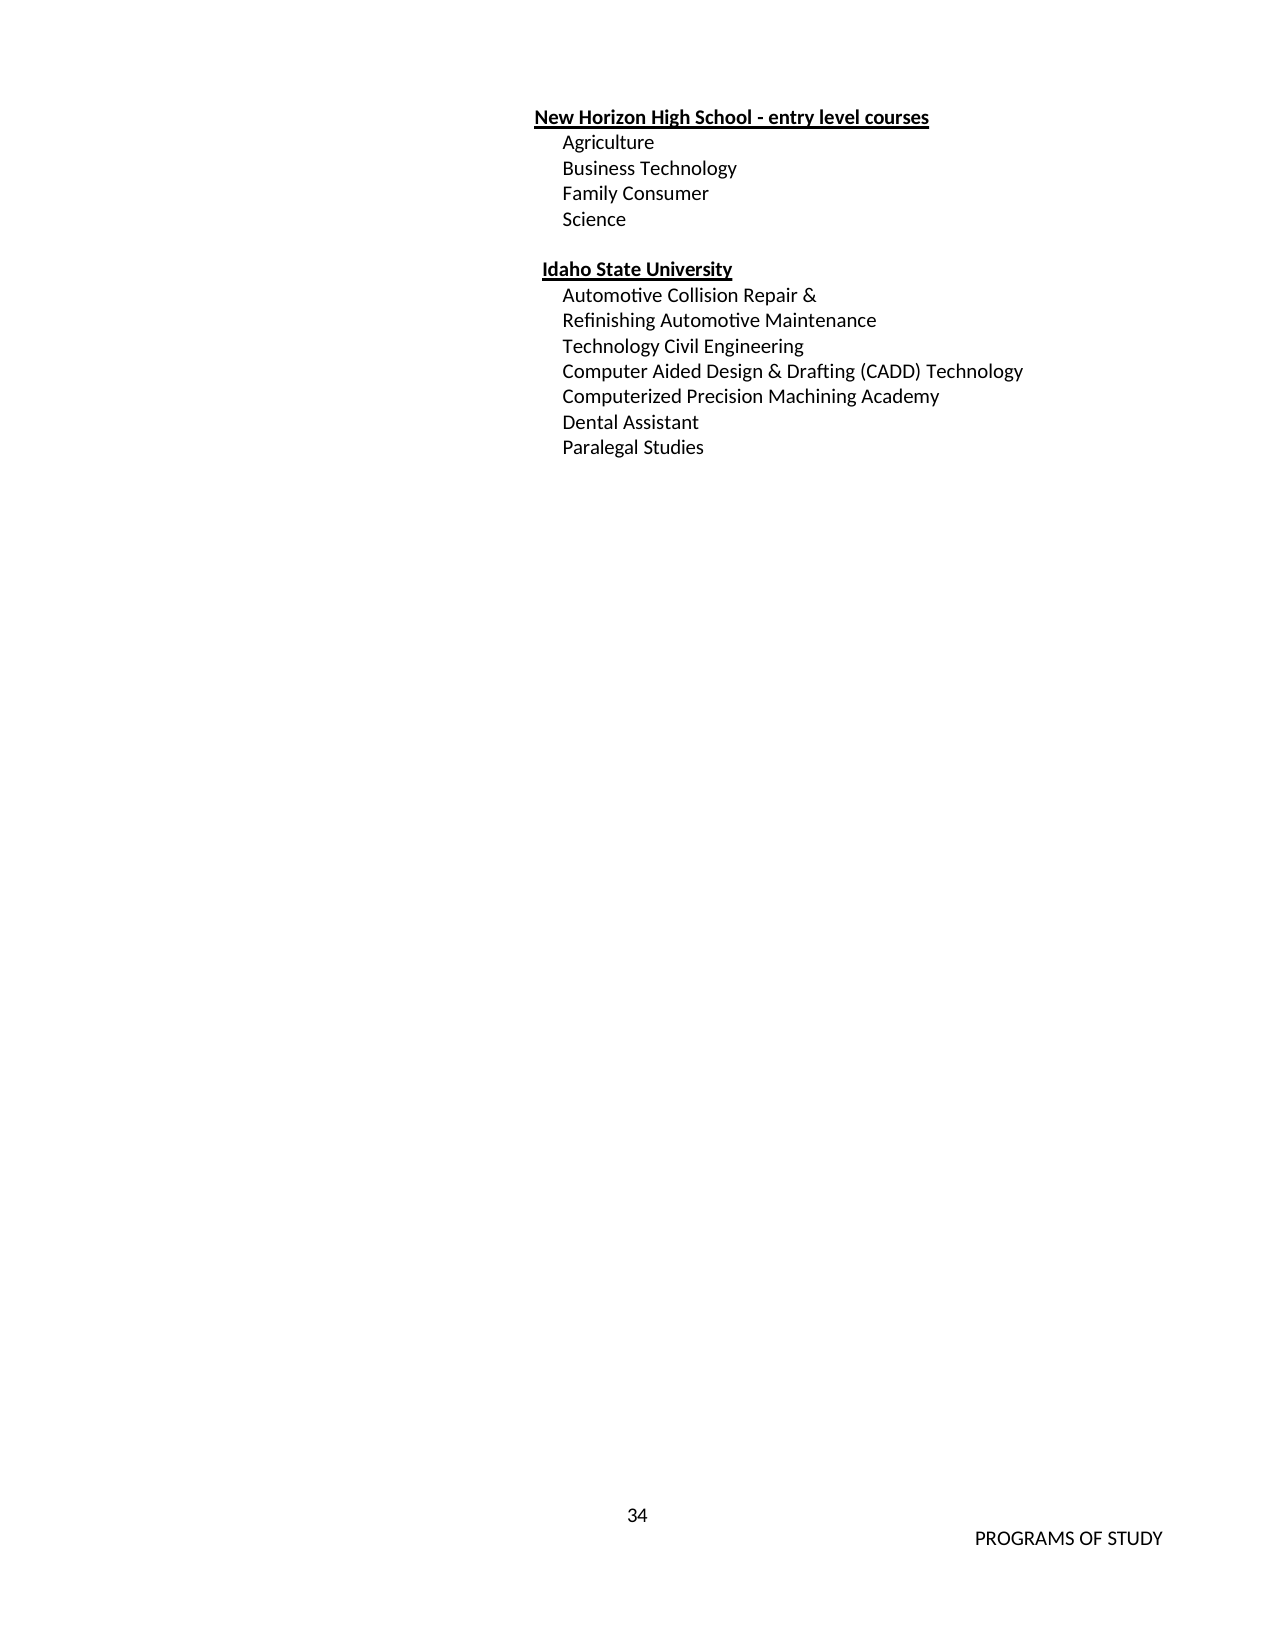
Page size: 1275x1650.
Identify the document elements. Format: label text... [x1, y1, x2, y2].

text Dental Assistant Paralegal Studies [562, 409, 728, 460]
text Automotive Collision Repair & Refinishing Automotive Maintenance Technology Civil Engineering [562, 282, 914, 358]
subtitle New Horizon High School - entry level courses [534, 104, 1252, 129]
text Agriculture [562, 129, 1252, 155]
subtitle Idaho State University [542, 257, 1252, 282]
text Business Technology Family Consumer Science [562, 155, 777, 231]
text Computer Aided Design & Drafting (CADD) Technology Computerized Precision Machining Academy [562, 358, 1078, 409]
